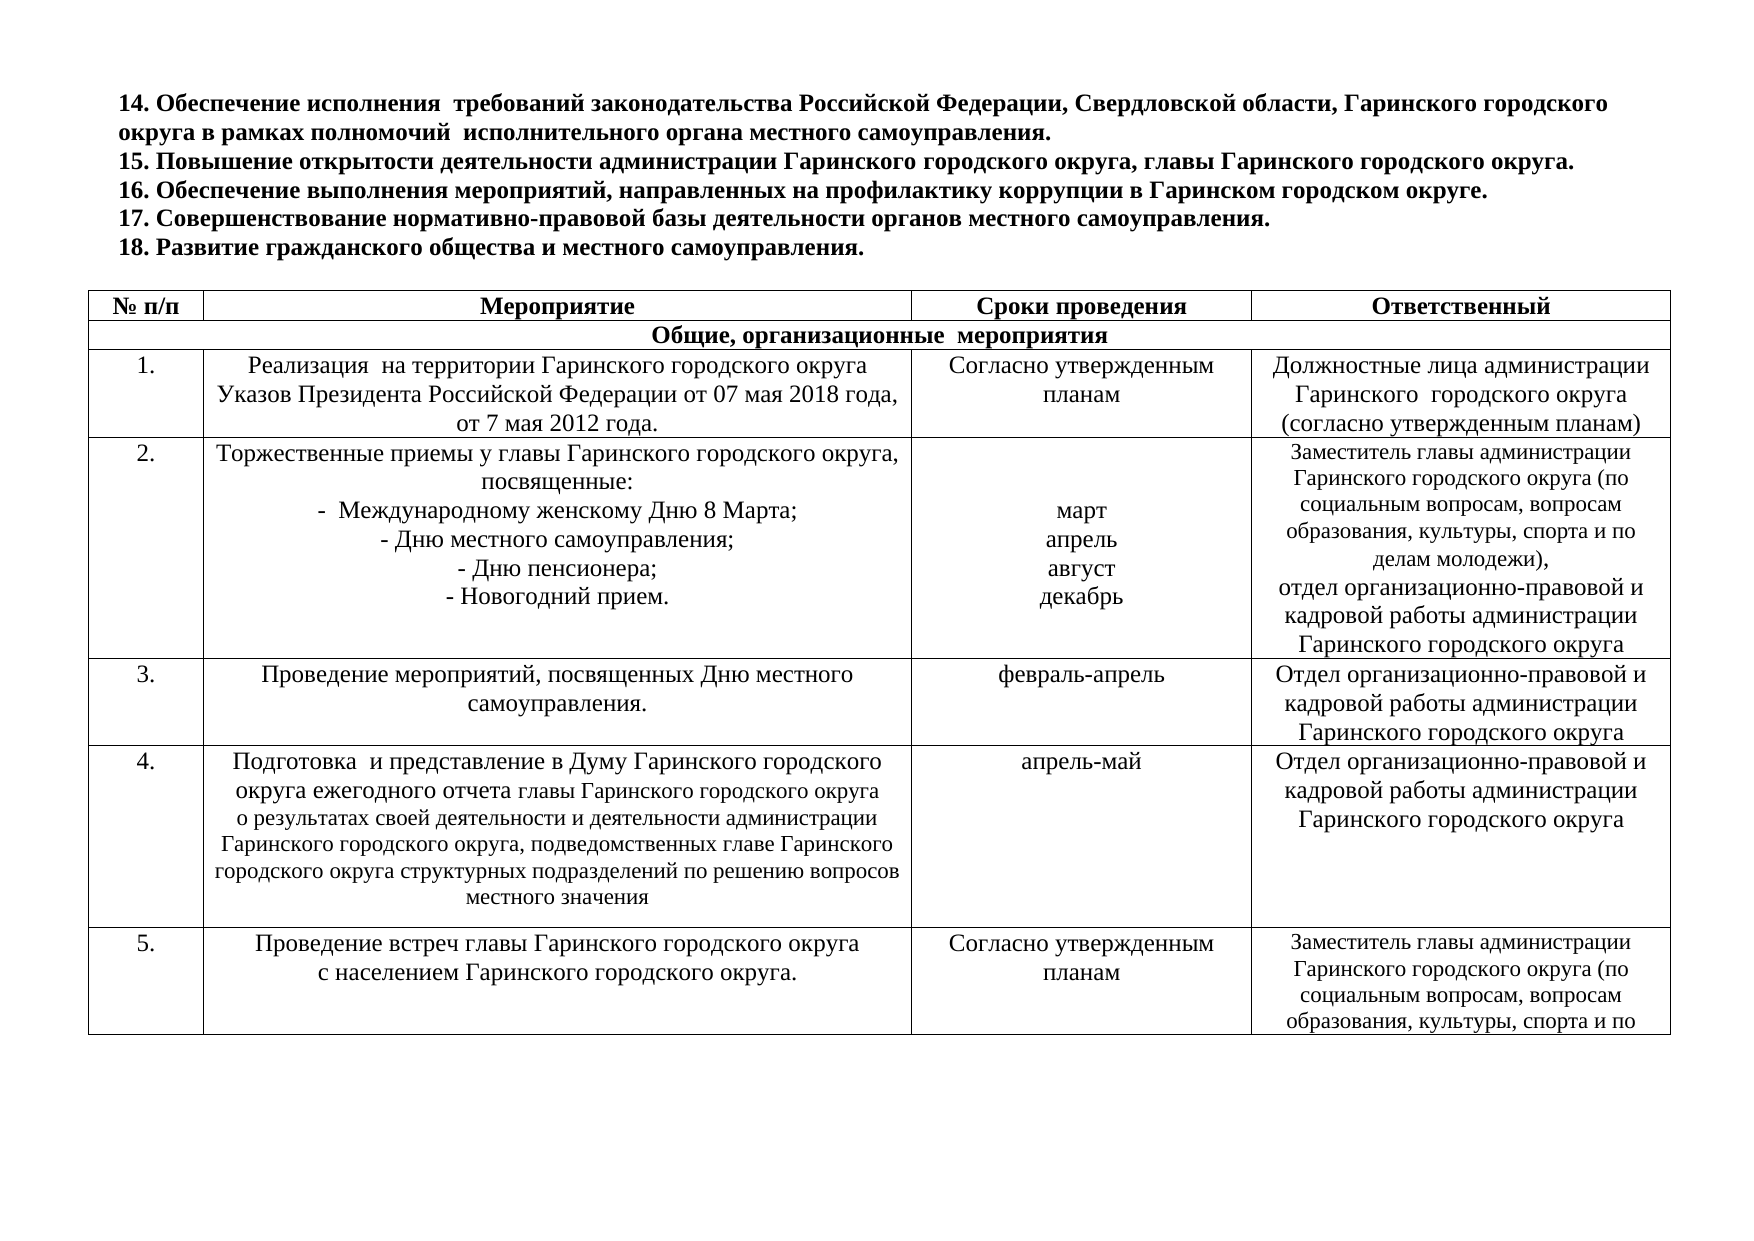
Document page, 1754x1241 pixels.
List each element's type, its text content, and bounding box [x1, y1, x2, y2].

table_cell апрель-май [912, 746, 1251, 927]
table_header Сроки проведения [912, 291, 1251, 319]
table_cell февраль-апрель [912, 659, 1251, 745]
table_cell март апрель август декабрь [912, 438, 1251, 658]
table_cell Реализация на территории Гаринского городского округа Указов Президента Российской Федерации от 07 мая 2018 года, от 7 мая 2012 года. [204, 350, 911, 437]
table_cell Согласно утвержденным планам [912, 350, 1251, 437]
text 15. Повышение открытости деятельности администрации Гаринского городского округа, главы Гаринского городского округа. [118, 146, 1636, 175]
table_cell Отдел организационно-правовой и кадровой работы администрации Гаринского городского округа [1252, 659, 1670, 745]
table_cell 2. [89, 438, 203, 658]
table_header Ответственный [1252, 291, 1670, 319]
table_cell Общие, организационные мероприятия [89, 321, 1670, 349]
table_cell Отдел организационно-правовой и кадровой работы администрации Гаринского городского округа [1252, 746, 1670, 927]
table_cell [912, 928, 1251, 1034]
text 17. Совершенствование нормативно-правовой базы деятельности органов местного самоуправления. [118, 203, 1636, 232]
table_cell Должностные лица администрации Гаринского городского округа (согласно утвержденным планам) [1252, 350, 1670, 437]
table_cell 1. [89, 350, 203, 437]
table_header № п/п [89, 291, 203, 319]
text 18. Развитие гражданского общества и местного самоуправления. [118, 232, 1636, 261]
text 16. Обеспечение выполнения мероприятий, направленных на профилактику коррупции в Гаринском городском округе. [118, 175, 1636, 203]
table_cell 4. [89, 746, 203, 927]
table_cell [204, 928, 911, 1034]
table_cell 3. [89, 659, 203, 745]
table_cell Проведение мероприятий, посвященных Дню местного самоуправления. [204, 659, 911, 745]
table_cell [1252, 928, 1670, 1034]
table_cell Подготовка и представление в Думу Гаринского городского округа ежегодного отчета главы Гаринского городского округа о результатах своей деятельности и деятельности администрации Гаринского городского округа, подведомственных главе Гаринского городского округа структурных подразделений по решению вопросов местного значения [204, 746, 911, 927]
table_cell 5. [89, 928, 203, 1034]
text 14. Обеспечение исполнения требований законодательства Российской Федерации, Свердловской области, Гаринского городского округа в рамках полномочий исполнительного органа местного самоуправления. [118, 88, 1636, 146]
table_cell Торжественные приемы у главы Гаринского городского округа, посвященные: - Международному женскому Дню 8 Марта; - Дню местного самоуправления; - Дню пенсионера; - Новогодний прием. [204, 438, 911, 658]
table_header Мероприятие [204, 291, 911, 319]
